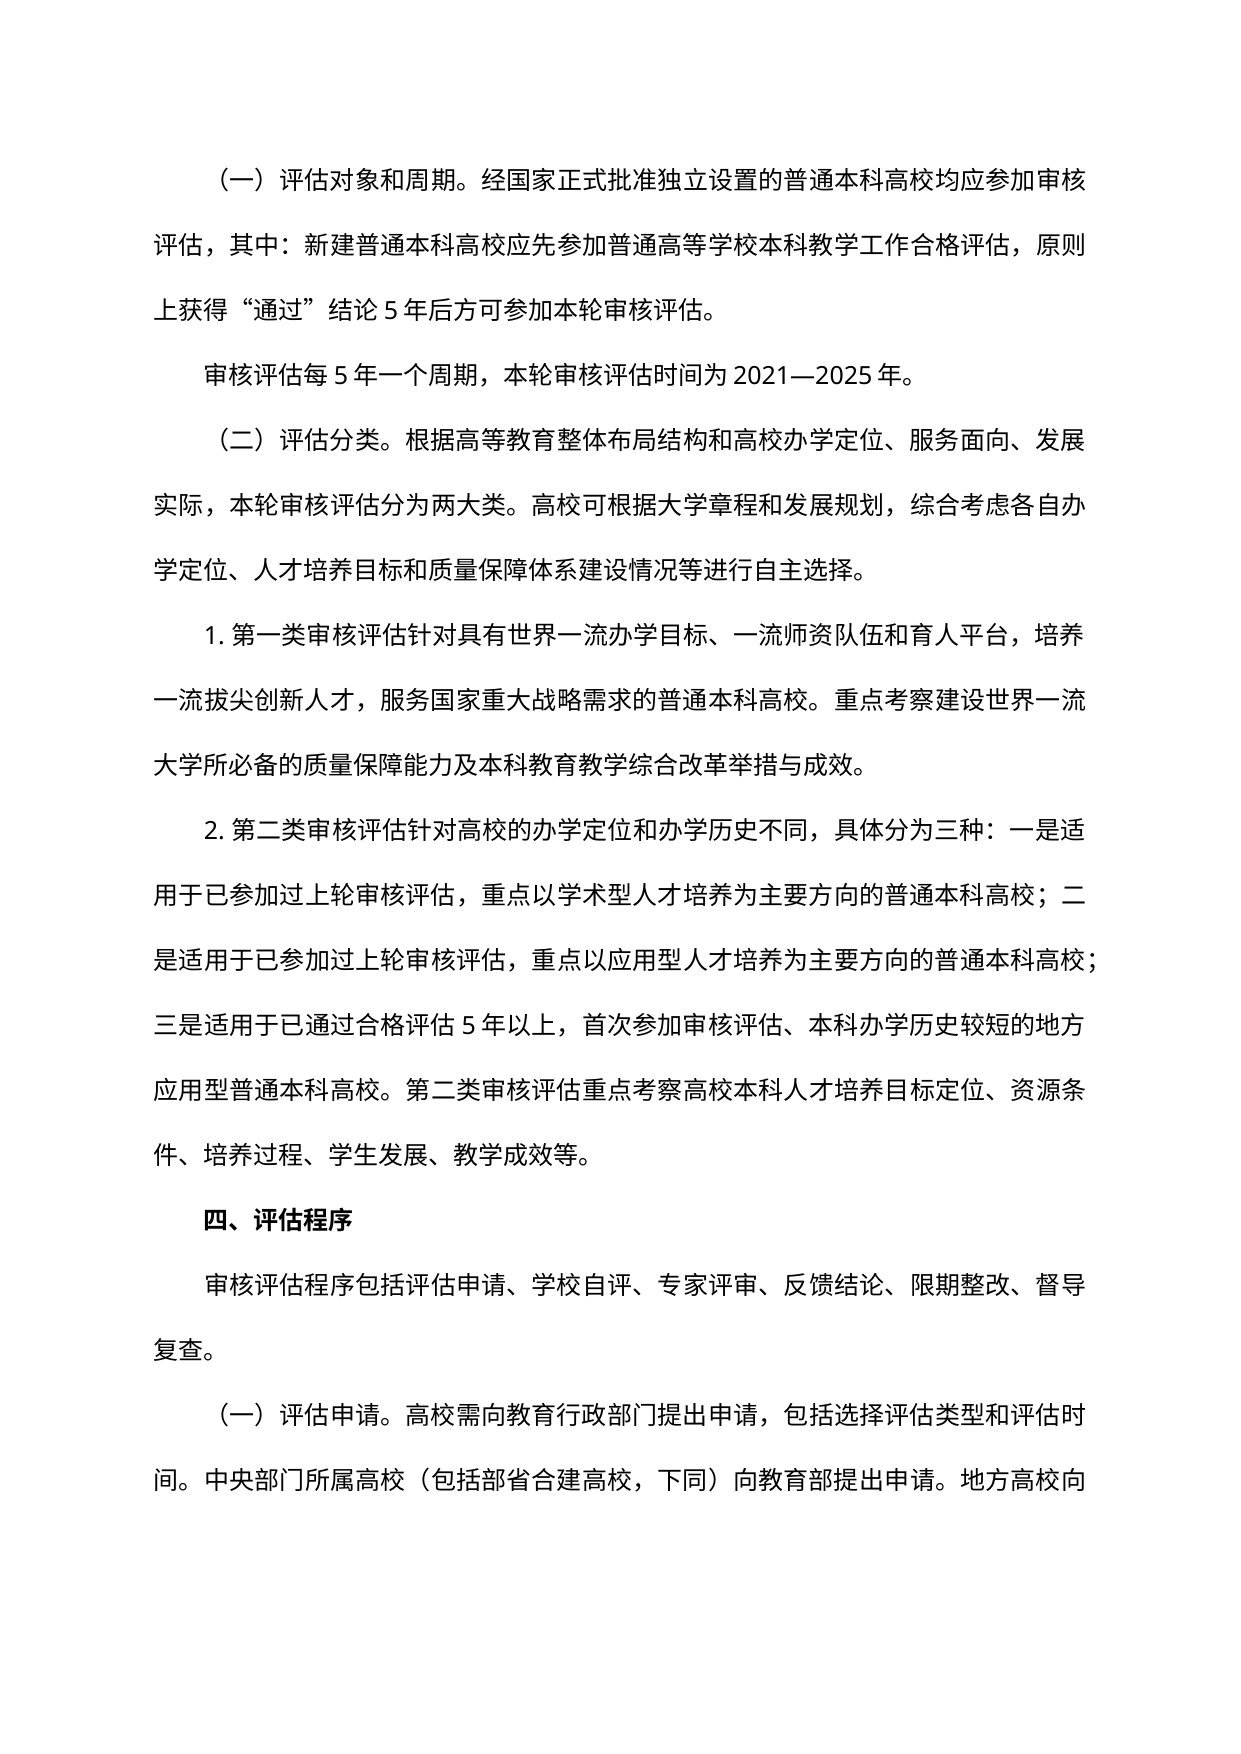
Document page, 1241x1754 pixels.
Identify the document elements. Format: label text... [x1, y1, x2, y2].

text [153, 1381, 1087, 1511]
text 1. 第一类审核评估针对具有世界一流办学目标、一流师资队伍和育人平台，培养一流拔尖创新人才，服务国家重大战略需求的普通本科高校。重点考察建设世界一流大学所必备的质量保障能力及本科教育教学综合改革举措与成效。 [153, 601, 1087, 796]
text （一）评估对象和周期。经国家正式批准独立设置的普通本科高校均应参加审核评估，其中：新建普通本科高校应先参加普通高等学校本科教学工作合格评估，原则上获得“通过”结论5年后方可参加本轮审核评估。 [153, 146, 1087, 341]
text 2. 第二类审核评估针对高校的办学定位和办学历史不同，具体分为三种：一是适用于已参加过上轮审核评估，重点以学术型人才培养为主要方向的普通本科高校；二是适用于已参加过上轮审核评估，重点以应用型人才培养为主要方向的普通本科高校；三是适用于已通过合格评估5年以上，首次参加审核评估、本科办学历史较短的地方应用型普通本科高校。第二类审核评估重点考察高校本科人才培养目标定位、资源条件、培养过程、学生发展、教学成效等。 [153, 796, 1087, 1186]
text 四、评估程序 [153, 1186, 1087, 1251]
text 审核评估每5年一个周期，本轮审核评估时间为2021—2025年。 [153, 341, 1087, 406]
text （二）评估分类。根据高等教育整体布局结构和高校办学定位、服务面向、发展实际，本轮审核评估分为两大类。高校可根据大学章程和发展规划，综合考虑各自办学定位、人才培养目标和质量保障体系建设情况等进行自主选择。 [153, 406, 1087, 601]
text 审核评估程序包括评估申请、学校自评、专家评审、反馈结论、限期整改、督导复查。 [153, 1251, 1087, 1381]
